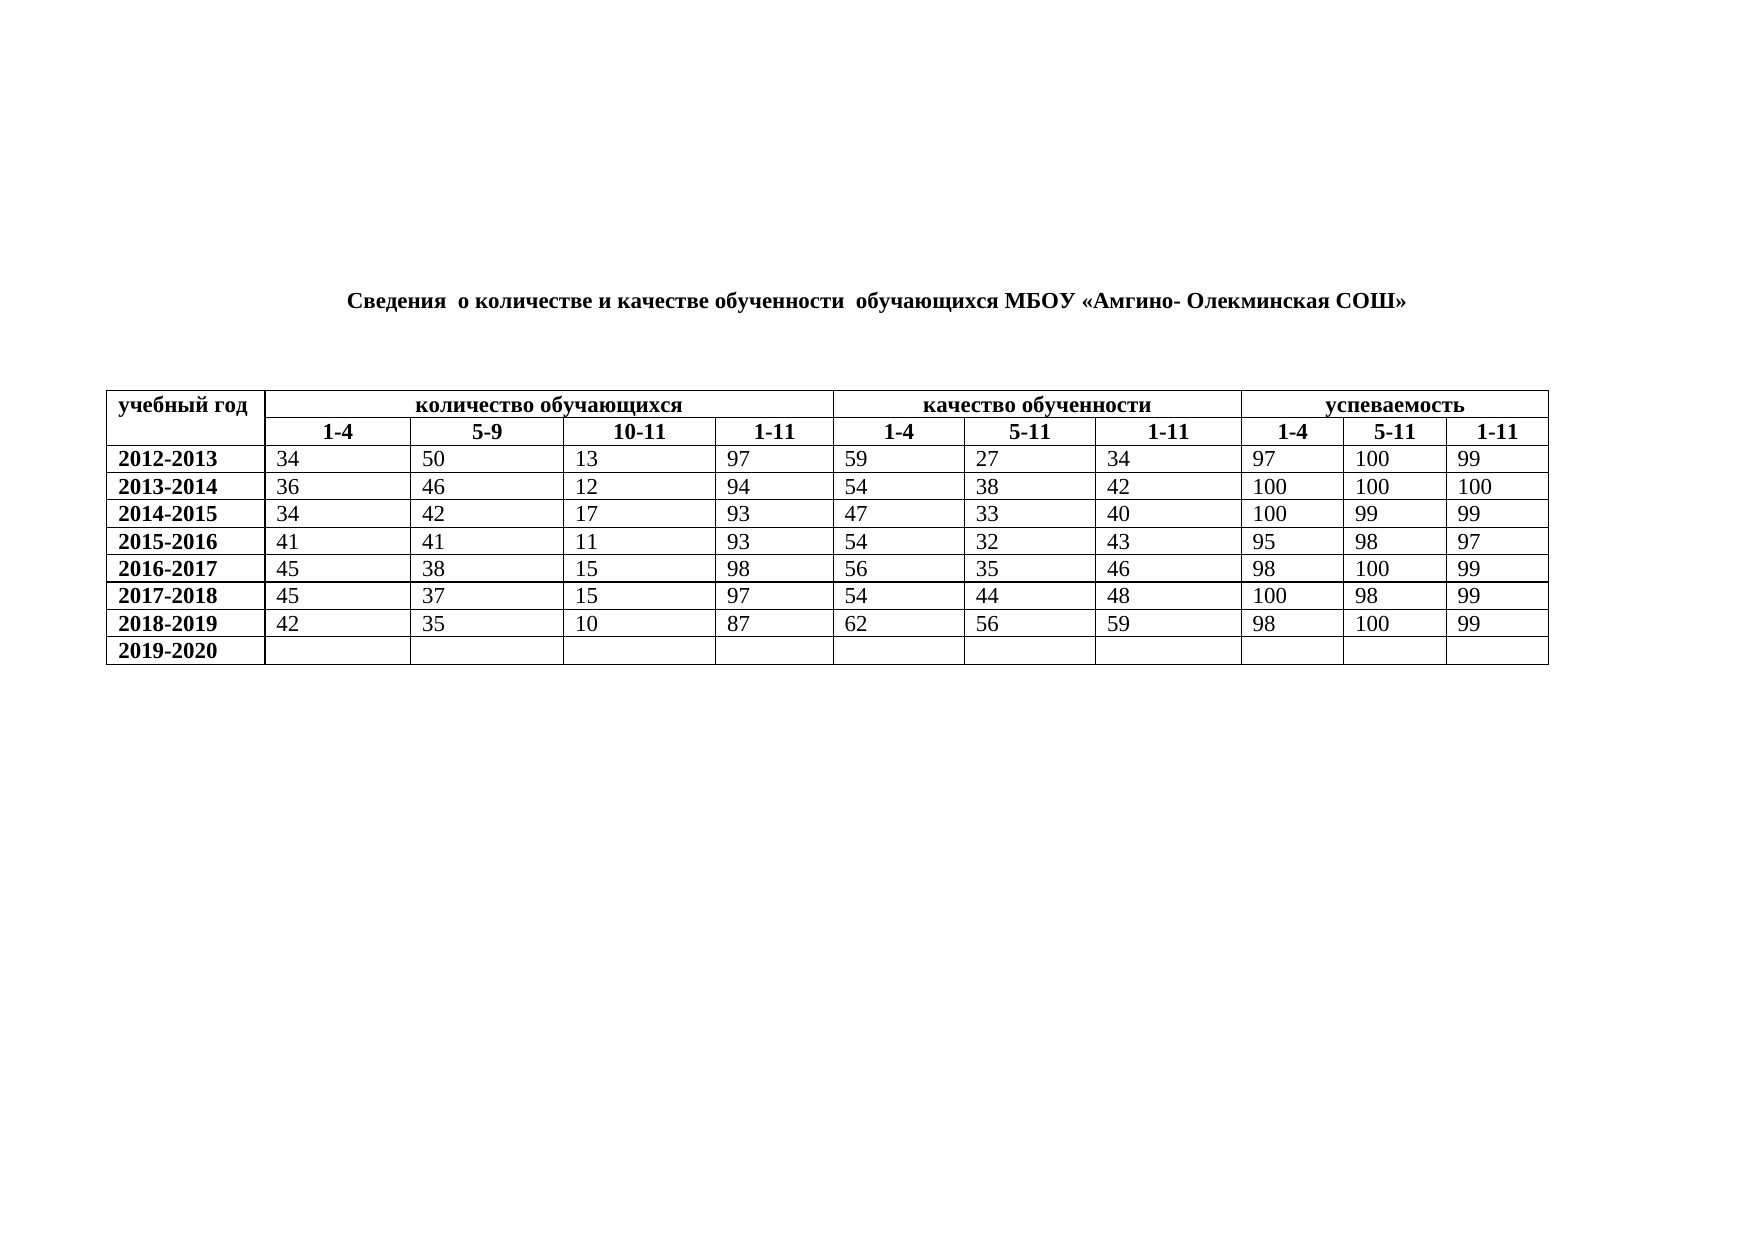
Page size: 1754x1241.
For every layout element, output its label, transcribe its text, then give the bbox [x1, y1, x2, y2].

table_cell [1242, 637, 1343, 664]
table_cell 15 [564, 555, 715, 581]
table_cell 42 [266, 610, 410, 636]
table_cell 2012-2013 [107, 446, 264, 472]
table_cell 54 [834, 583, 964, 609]
table_cell 2013-2014 [107, 473, 264, 499]
table_header успеваемость [1242, 391, 1548, 417]
table_cell 12 [564, 473, 715, 499]
table_cell [965, 637, 1095, 664]
table_cell [1096, 637, 1241, 664]
table_cell 15 [564, 583, 715, 609]
table_cell 93 [716, 500, 833, 527]
table_cell 99 [1447, 583, 1548, 609]
table_cell 100 [1242, 500, 1343, 527]
table_header качество обученности [834, 391, 1241, 417]
table_cell [564, 637, 715, 664]
table_cell 2015-2016 [107, 528, 264, 554]
table_cell 99 [1344, 500, 1446, 527]
table_cell 54 [834, 528, 964, 554]
table_cell 87 [716, 610, 833, 636]
table_cell 1-4 [266, 418, 410, 444]
table_cell 43 [1096, 528, 1241, 554]
table_cell 1-11 [1096, 418, 1241, 444]
table_cell 5-11 [965, 418, 1095, 444]
table_cell 41 [266, 528, 410, 554]
table_cell 94 [716, 473, 833, 499]
table_cell 2016-2017 [107, 555, 264, 581]
table_cell 1-11 [716, 418, 833, 444]
table_cell 46 [411, 473, 563, 499]
table_cell 46 [1096, 555, 1241, 581]
table_cell 37 [411, 583, 563, 609]
table_cell 5-9 [411, 418, 563, 444]
table_cell 99 [1447, 555, 1548, 581]
table_cell 10-11 [564, 418, 715, 444]
table_cell 35 [411, 610, 563, 636]
table_cell 97 [716, 446, 833, 472]
table_cell 1-11 [1447, 418, 1548, 444]
table_cell 5-11 [1344, 418, 1446, 444]
table_cell 2018-2019 [107, 610, 264, 636]
table_cell 59 [1096, 610, 1241, 636]
table_cell 59 [834, 446, 964, 472]
table_cell 1-4 [834, 418, 964, 444]
table_cell 36 [266, 473, 410, 499]
table_cell [266, 637, 410, 664]
table_cell 11 [564, 528, 715, 554]
table_cell 95 [1242, 528, 1343, 554]
table_cell 34 [266, 446, 410, 472]
table_cell 54 [834, 473, 964, 499]
table_cell 99 [1447, 446, 1548, 472]
table_cell 97 [1242, 446, 1343, 472]
table_cell 98 [1242, 610, 1343, 636]
table_cell 2017-2018 [107, 583, 264, 609]
table_cell 62 [834, 610, 964, 636]
table_cell [1344, 637, 1446, 664]
table_cell 2019-2020 [107, 637, 264, 664]
table_cell [716, 637, 833, 664]
table_cell 33 [965, 500, 1095, 527]
table_cell 10 [564, 610, 715, 636]
table_cell 100 [1344, 446, 1446, 472]
table_cell 41 [411, 528, 563, 554]
table_cell 40 [1096, 500, 1241, 527]
table_cell [1447, 637, 1548, 664]
table_cell 100 [1242, 473, 1343, 499]
table_cell 100 [1344, 555, 1446, 581]
table_cell 98 [1242, 555, 1343, 581]
table_cell 100 [1344, 473, 1446, 499]
table_cell 48 [1096, 583, 1241, 609]
table_cell 44 [965, 583, 1095, 609]
table_cell 100 [1344, 610, 1446, 636]
table_cell 98 [1344, 528, 1446, 554]
table_cell 47 [834, 500, 964, 527]
table_cell 98 [1344, 583, 1446, 609]
table_cell 97 [1447, 528, 1548, 554]
table_cell 42 [411, 500, 563, 527]
table_cell 1-4 [1242, 418, 1343, 444]
table_cell 34 [1096, 446, 1241, 472]
table_cell 45 [266, 583, 410, 609]
table_cell 56 [965, 610, 1095, 636]
table_cell 13 [564, 446, 715, 472]
table_cell 99 [1447, 610, 1548, 636]
table_cell 38 [965, 473, 1095, 499]
table_cell [834, 637, 964, 664]
table_cell 35 [965, 555, 1095, 581]
table_cell 45 [266, 555, 410, 581]
table_cell 93 [716, 528, 833, 554]
table_cell 100 [1447, 473, 1548, 499]
table_cell 97 [716, 583, 833, 609]
table_header количество обучающихся [266, 391, 833, 417]
text Сведения о количестве и качестве обученности обучающихся МБОУ «Амгино- Олекминская СОШ» [118, 288, 1636, 314]
table_cell 56 [834, 555, 964, 581]
table_cell 2014-2015 [107, 500, 264, 527]
table_cell 38 [411, 555, 563, 581]
table_cell 98 [716, 555, 833, 581]
table_cell 27 [965, 446, 1095, 472]
table_cell 99 [1447, 500, 1548, 527]
table_cell 32 [965, 528, 1095, 554]
table_cell 100 [1242, 583, 1343, 609]
table_cell 50 [411, 446, 563, 472]
table_cell 42 [1096, 473, 1241, 499]
table_cell [411, 637, 563, 664]
table_cell 17 [564, 500, 715, 527]
table_header учебный год [107, 391, 264, 444]
table_cell 34 [266, 500, 410, 527]
